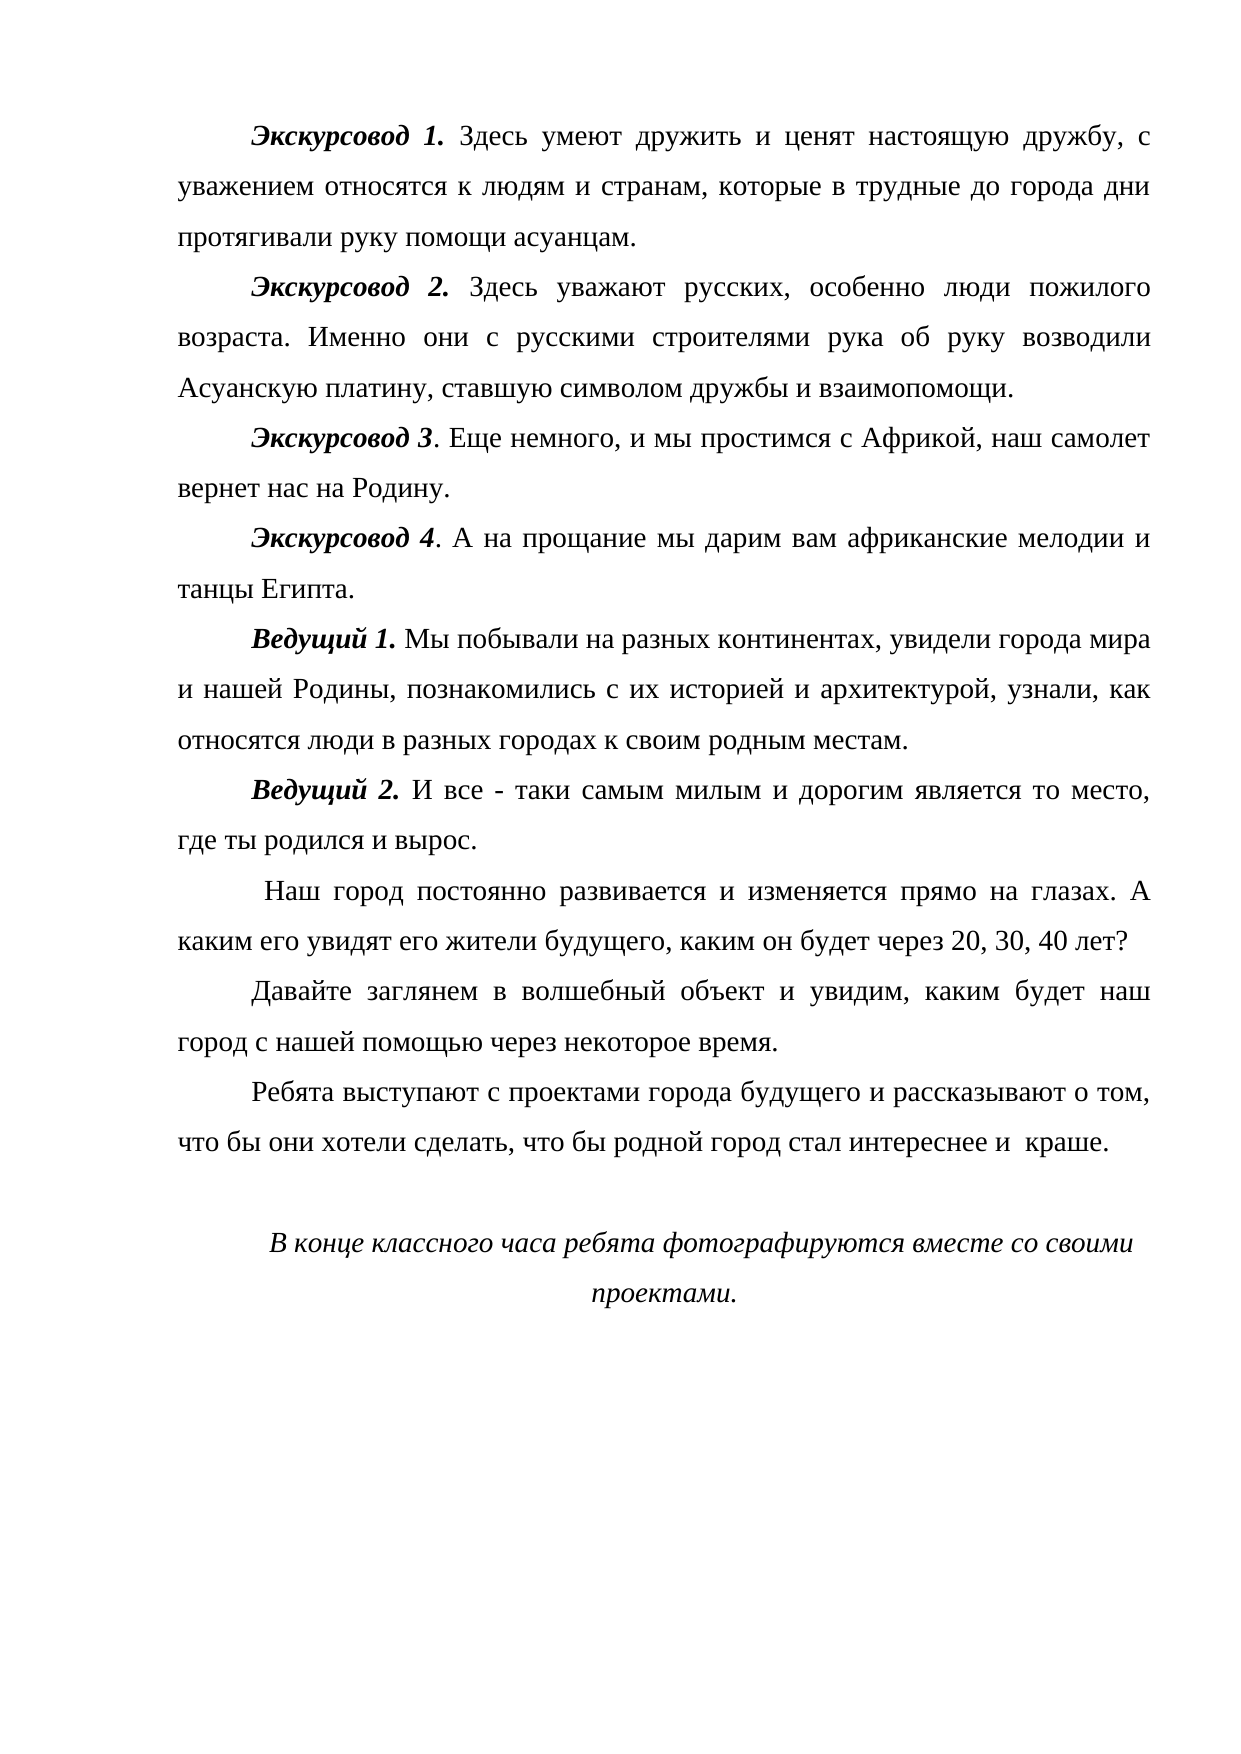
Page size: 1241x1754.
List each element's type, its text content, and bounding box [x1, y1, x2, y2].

text Ведущий 2. И все - таки самым милым и дорогим является то место, где ты родился и вырос. [177, 772, 1152, 856]
text Экскурсовод 3. Еще немного, и мы простимся с Африкой, наш самолет вернет нас на Родину. [177, 420, 1152, 504]
text Экскурсовод 2. Здесь уважают русских, особенно люди пожилого возраста. Именно они с русскими строителями рука об руку возводили Асуанскую платину, ставшую символом дружбы и взаимопомощи. [177, 269, 1152, 403]
text Экскурсовод 4. А на прощание мы дарим вам африканские мелодии и танцы Египта. [177, 521, 1152, 604]
text Экскурсовод 1. Здесь умеют дружить и ценят настоящую дружбу, с уважением относятся к людям и странам, которые в трудные до города дни протягивали руку помощи асуанцам. [177, 118, 1152, 252]
text Ребята выступают с проектами города будущего и рассказывают о том, что бы они хотели сделать, что бы родной город стал интереснее и краше. [177, 1074, 1152, 1158]
text Наш город постоянно развивается и изменяется прямо на глазах. А каким его увидят его жители будущего, каким он будет через 20, 30, 40 лет? [177, 873, 1152, 957]
text Ведущий 1. Мы побывали на разных континентах, увидели города мира и нашей Родины, познакомились с их историей и архитектурой, узнали, как относятся люди в разных городах к своим родным местам. [177, 621, 1152, 755]
text Давайте заглянем в волшебный объект и увидим, каким будет наш город с нашей помощью через некоторое время. [177, 973, 1152, 1057]
text В конце классного часа ребята фотографируются вместе со своими проектами. [177, 1225, 1152, 1309]
